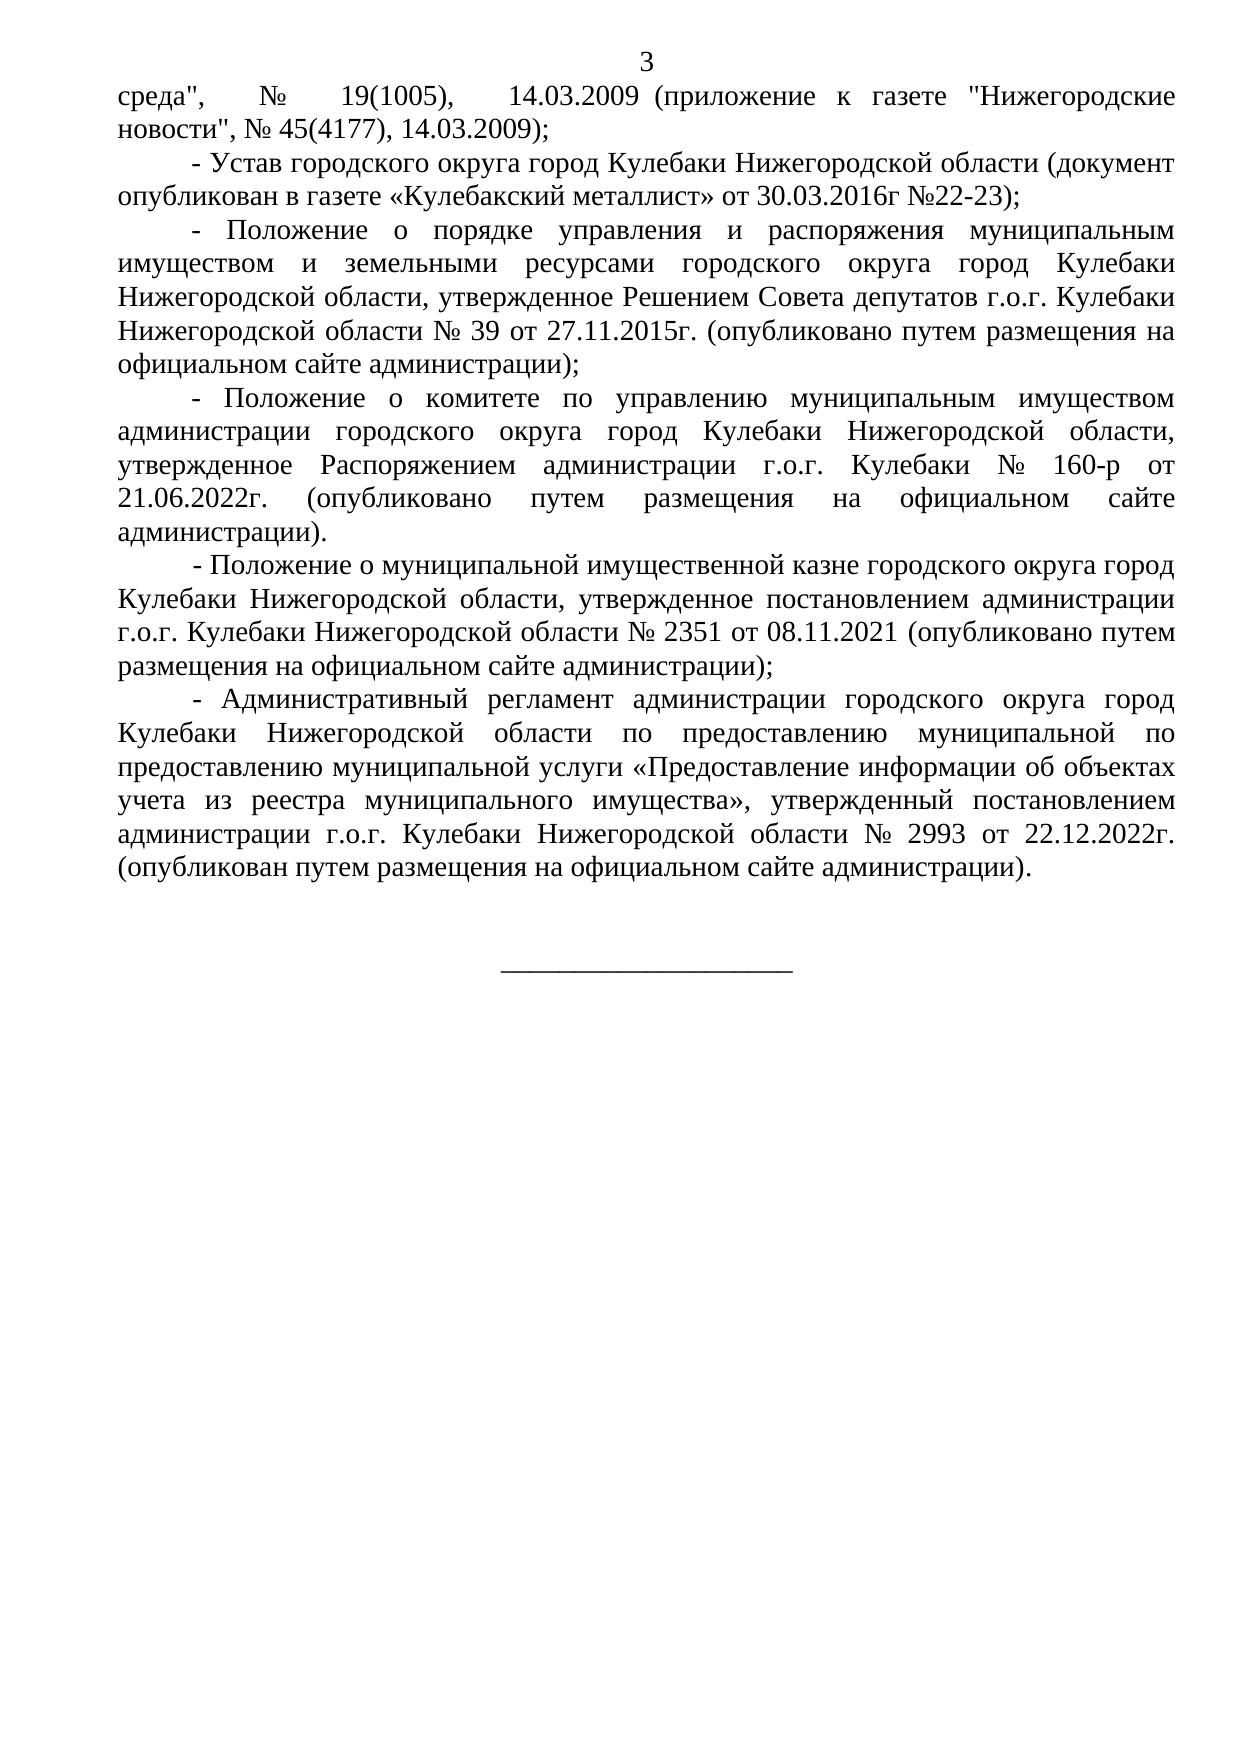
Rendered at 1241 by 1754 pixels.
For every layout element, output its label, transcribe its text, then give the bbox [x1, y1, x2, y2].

text ____________________ [118, 942, 1175, 976]
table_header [106, 78, 1187, 883]
